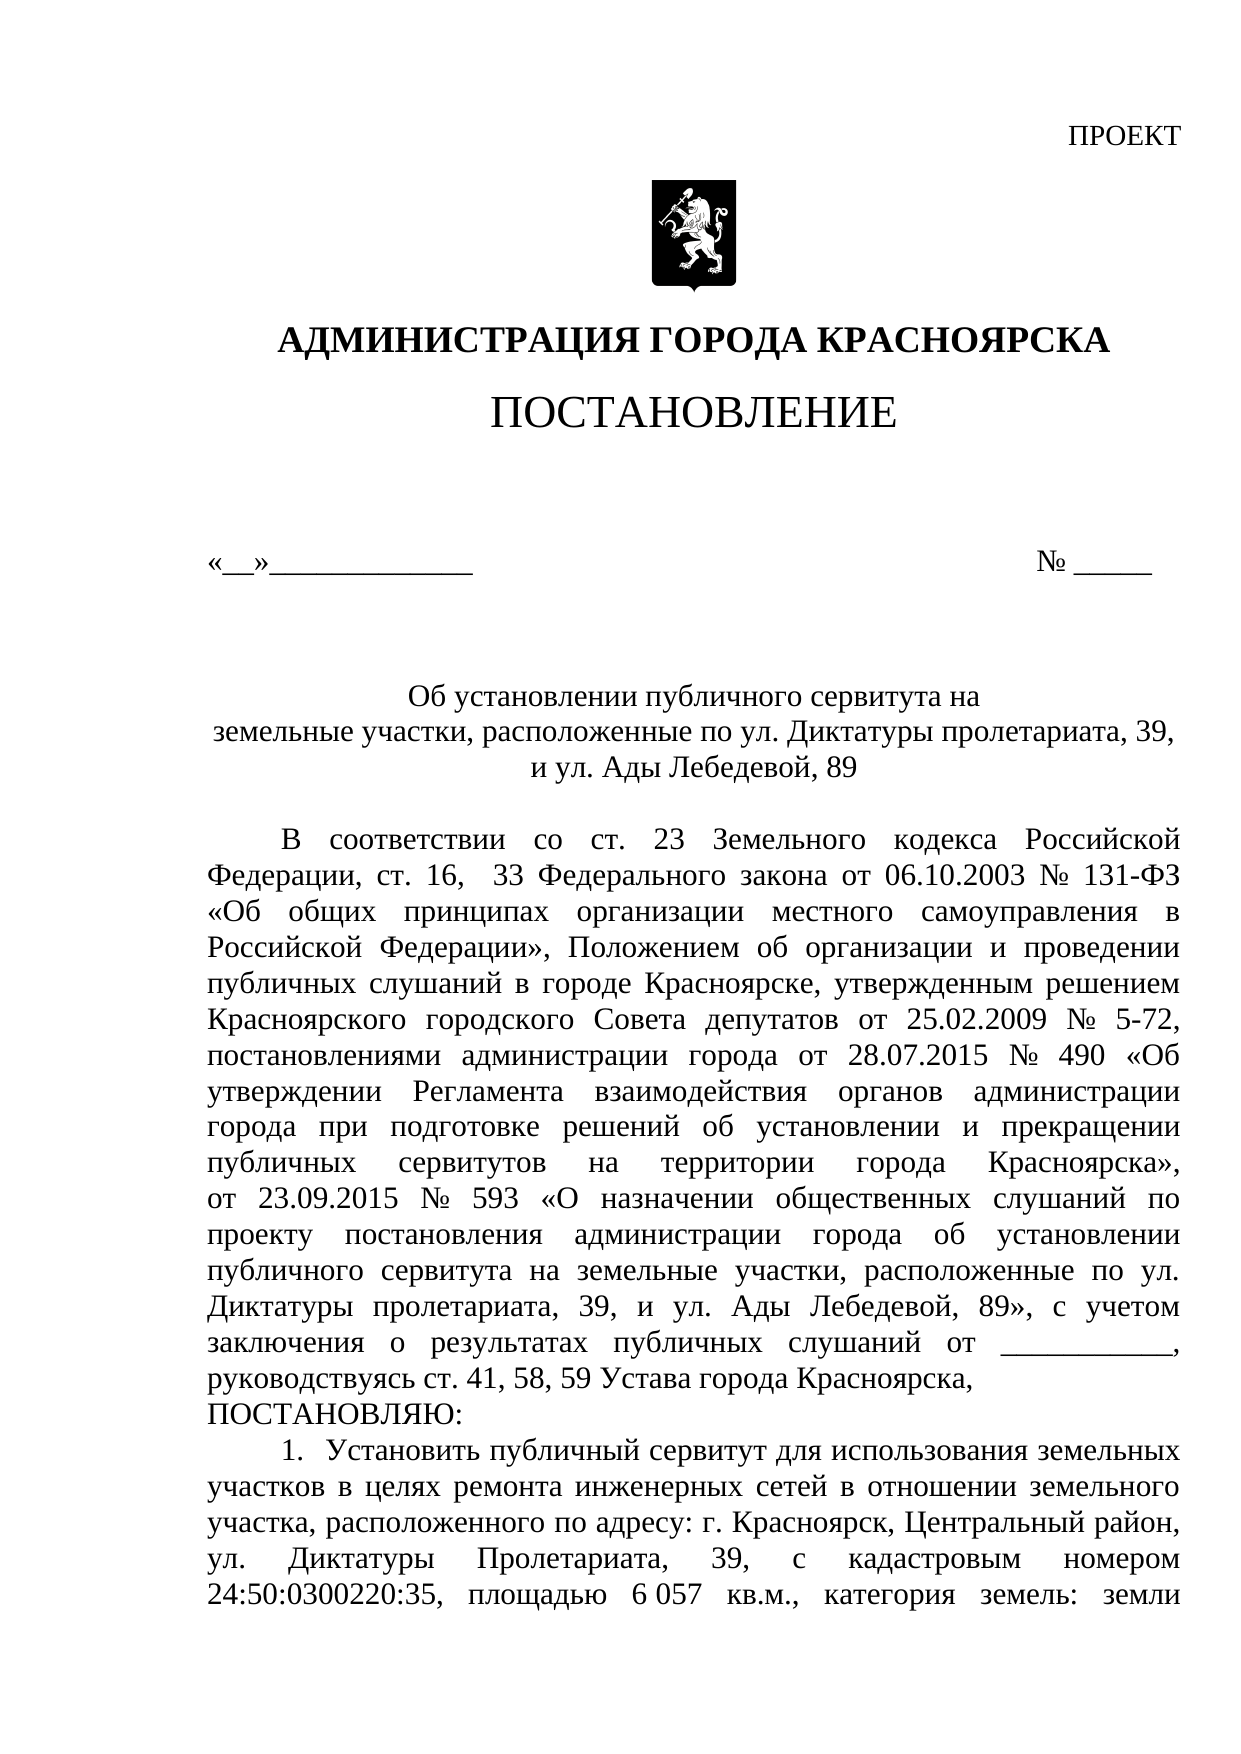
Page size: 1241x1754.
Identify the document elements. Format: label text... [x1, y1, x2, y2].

text В соответствии со ст. 23 Земельного кодекса Российской Федерации, ст. 16, 33 Федерального закона от 06.10.2003 № 131-ФЗ «Об общих принципах организации местного самоуправления в Российской Федерации», Положением об организации и проведении публичных слушаний в городе Красноярске, утвержденным решением Красноярского городского Совета депутатов от 25.02.2009 № 5-72, постановлениями администрации города от 28.07.2015 № 490 «Об утверждении Регламента взаимодействия органов администрации города при подготовке решений об установлении и прекращении публичных сервитутов на территории города Красноярска», от 23.09.2015 № 593 «О назначении общественных слушаний по проекту постановления администрации города об установлении публичного сервитута на земельные участки, расположенные по ул. Диктатуры пролетариата, 39, и ул. Ады Лебедевой, 89», с учетом заключения о результатах публичных слушаний от ___________, руководствуясь ст. 41, 58, 59 Устава города Красноярска, [207, 820, 1181, 1395]
picture [651, 180, 737, 293]
text ПОСТАНОВЛЯЮ: [207, 1395, 1181, 1431]
text ПОСТАНОВЛЕНИЕ [207, 384, 1181, 437]
text ПРОЕКТ [207, 118, 1181, 152]
text Об установлении публичного сервитута на [207, 684, 1181, 712]
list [207, 1431, 1181, 1611]
text земельные участки, расположенные по ул. Диктатуры пролетариата, 39, и ул. Ады Лебедевой, 89 [207, 712, 1181, 784]
text АДМИНИСТРАЦИЯ ГОРОДА КРАСНОЯРСКА [207, 317, 1181, 360]
table_header № _____ [694, 542, 1192, 578]
table_header «__»_____________ [196, 542, 694, 578]
